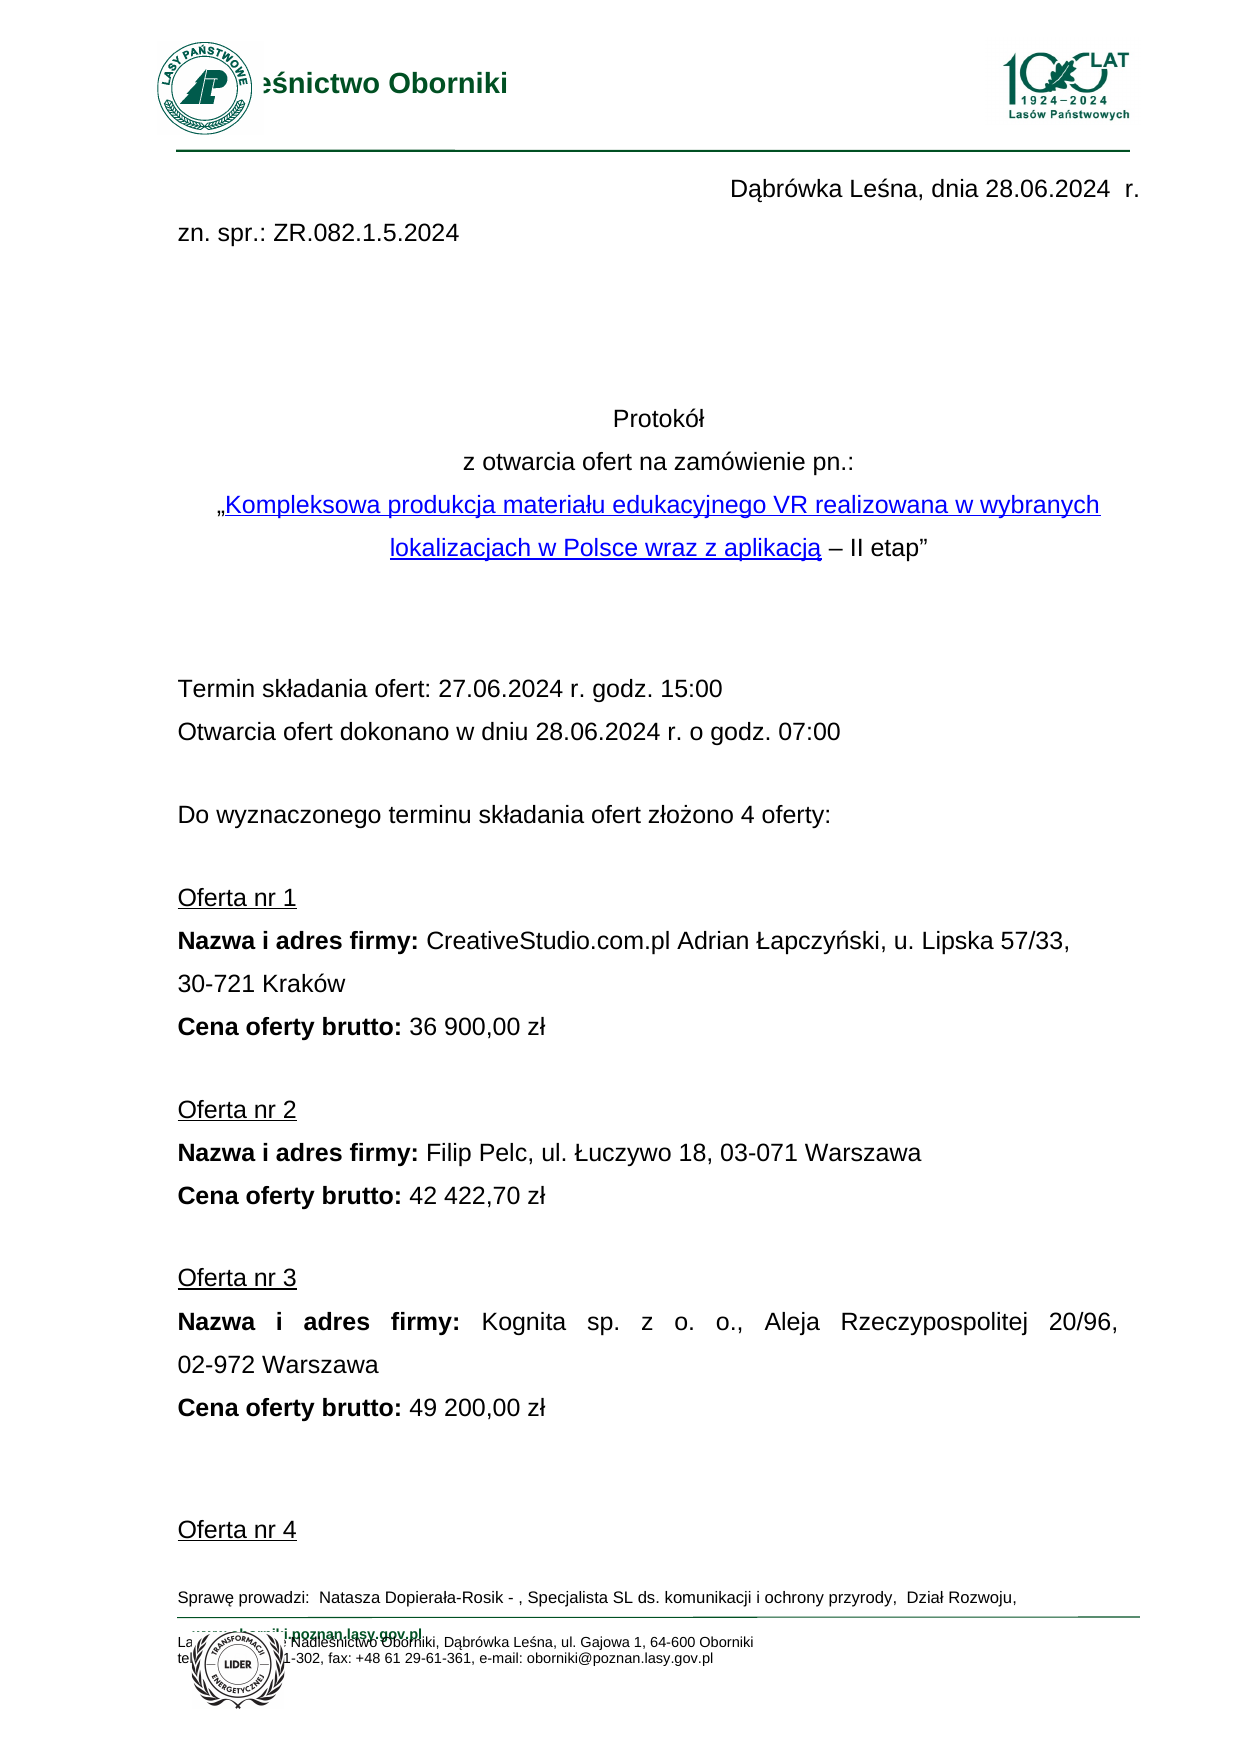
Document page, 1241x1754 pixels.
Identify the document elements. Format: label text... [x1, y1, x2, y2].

subtitle Protokół [177, 404, 1140, 433]
picture [157, 41, 264, 135]
text Nazwa i adres firmy: Filip Pelc, ul. Łuczywo 18, 03-071 Warszawa [177, 1138, 1140, 1166]
text Cena oferty brutto: 49 200,00 zł [177, 1393, 1140, 1422]
text Nazwa i adres firmy: Kognita sp. z o. o., Aleja Rzeczypospolitej 20/96, 02-972 Warszawa [177, 1307, 1140, 1378]
text Cena oferty brutto: 42 422,70 zł [177, 1181, 1140, 1209]
text 30-721 Kraków [177, 969, 1140, 998]
text Oferta nr 1 [177, 883, 1140, 911]
text Dąbrówka Leśna, dnia 28.06.2024 r. [177, 174, 1140, 203]
picture [191, 1632, 285, 1709]
text Oferta nr 4 [177, 1515, 1140, 1544]
text Nazwa i adres firmy: CreativeStudio.com.pl Adrian Łapczyński, u. Lipska 57/33, [177, 926, 1140, 954]
text Cena oferty brutto: 36 900,00 zł [177, 1012, 1140, 1041]
text Otwarcia ofert dokonano w dniu 28.06.2024 r. o godz. 07:00 [177, 717, 1140, 746]
text Do wyznaczonego terminu składania ofert złożono 4 oferty: [177, 800, 1140, 829]
subtitle „Kompleksowa produkcja materiału edukacyjnego VR realizowana w wybranych lokalizacjach w Polsce wraz z aplikacją – II etap” [177, 490, 1140, 562]
subtitle z otwarcia ofert na zamówienie pn.: [177, 447, 1140, 476]
text Oferta nr 2 [177, 1094, 1140, 1123]
picture [984, 37, 1142, 125]
text Oferta nr 3 [177, 1263, 1140, 1292]
text zn. spr.: ZR.082.1.5.2024 [177, 217, 1140, 246]
text Termin składania ofert: 27.06.2024 r. godz. 15:00 [177, 674, 1140, 703]
